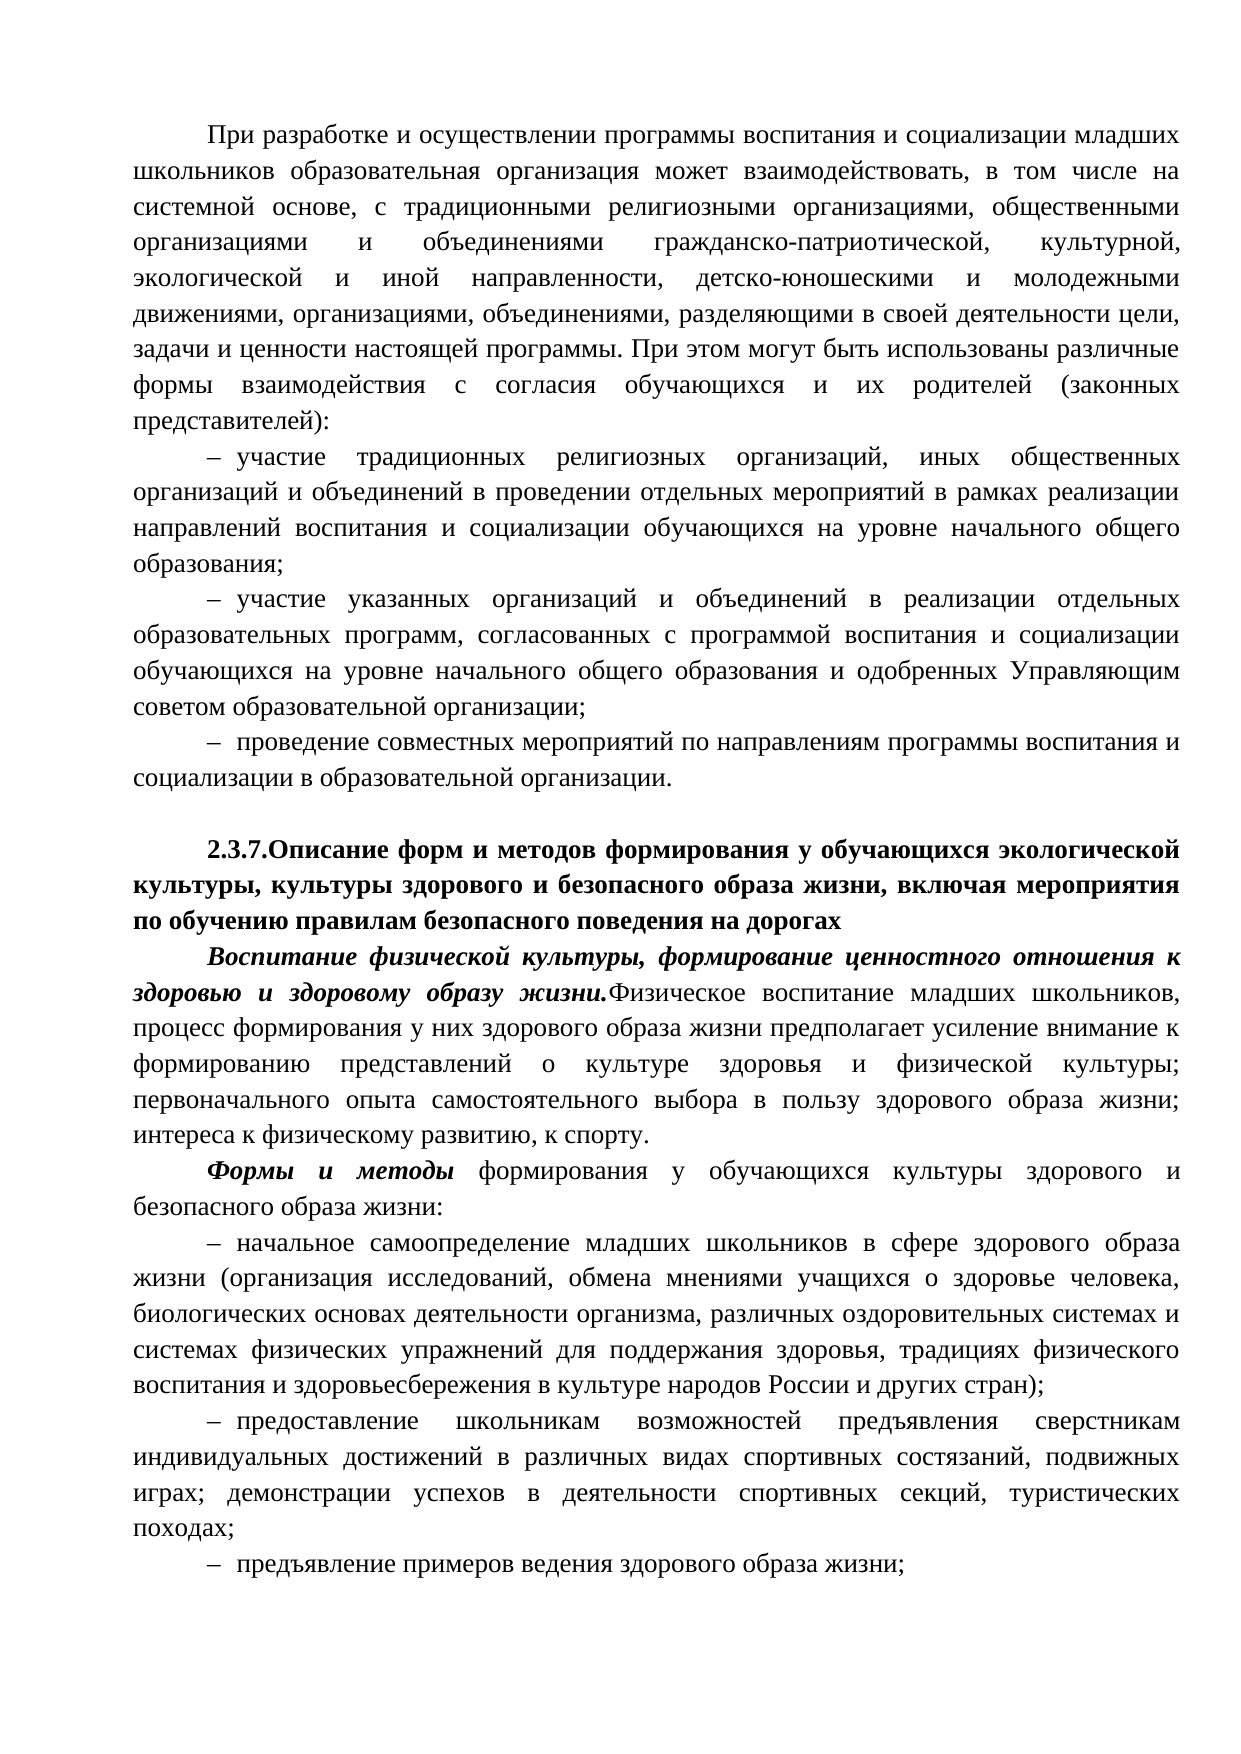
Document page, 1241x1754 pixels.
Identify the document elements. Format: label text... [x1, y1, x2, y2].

list предъявление примеров ведения здорового образа жизни; [133, 1547, 1181, 1578]
list предоставление школьникам возможностей предъявления сверстникам индивидуальных достижений в различных видах спортивных состязаний, подвижных играх; демонстрации успехов в деятельности спортивных секций, туристических походах; [133, 1404, 1181, 1543]
list участие традиционных религиозных организаций, иных общественных организаций и объединений в проведении отдельных мероприятий в рамках реализации направлений воспитания и социализации обучающихся на уровне начального общего образования; [133, 440, 1181, 578]
text Воспитание физической культуры, формирование ценностного отношения к здоровью и здоровому образу жизни.Физическое воспитание младших школьников, процесс формирования у них здорового образа жизни предполагает усиление внимание к формированию представлений о культуре здоровья и физической культуры; первоначального опыта самостоятельного выбора в пользу здорового образа жизни; интереса к физическому развитию, к спорту. [133, 940, 1181, 1150]
text 2.3.7.Описание форм и методов формирования у обучающихся экологической культуры, культуры здорового и безопасного образа жизни, включая мероприятия по обучению правилам безопасного поведения на дорогах [133, 833, 1181, 935]
list участие указанных организаций и объединений в реализации отдельных образовательных программ, согласованных с программой воспитания и социализации обучающихся на уровне начального общего образования и одобренных Управляющим советом образовательной организации; [133, 583, 1181, 721]
list начальное самоопределение младших школьников в сфере здорового образа жизни (организация исследований, обмена мнениями учащихся о здоровье человека, биологических основах деятельности организма, различных оздоровительных системах и системах физических упражнений для поддержания здоровья, традициях физического воспитания и здоровьесбережения в культуре народов России и других стран); [133, 1226, 1181, 1400]
list проведение совместных мероприятий по направлениям программы воспитания и социализации в образовательной организации. [133, 726, 1181, 792]
text Формы и методы формирования у обучающихся культуры здорового и безопасного образа жизни: [133, 1154, 1181, 1221]
text При разработке и осуществлении программы воспитания и социализации младших школьников образовательная организация может взаимодействовать, в том числе на системной основе, с традиционными религиозными организациями, общественными организациями и объединениями гражданско-патриотической, культурной, экологической и иной направленности, детско-юношескими и молодежными движениями, организациями, объединениями, разделяющими в своей деятельности цели, задачи и ценности настоящей программы. При этом могут быть использованы различные формы взаимодействия с согласия обучающихся и их родителей (законных представителей): [133, 118, 1181, 435]
